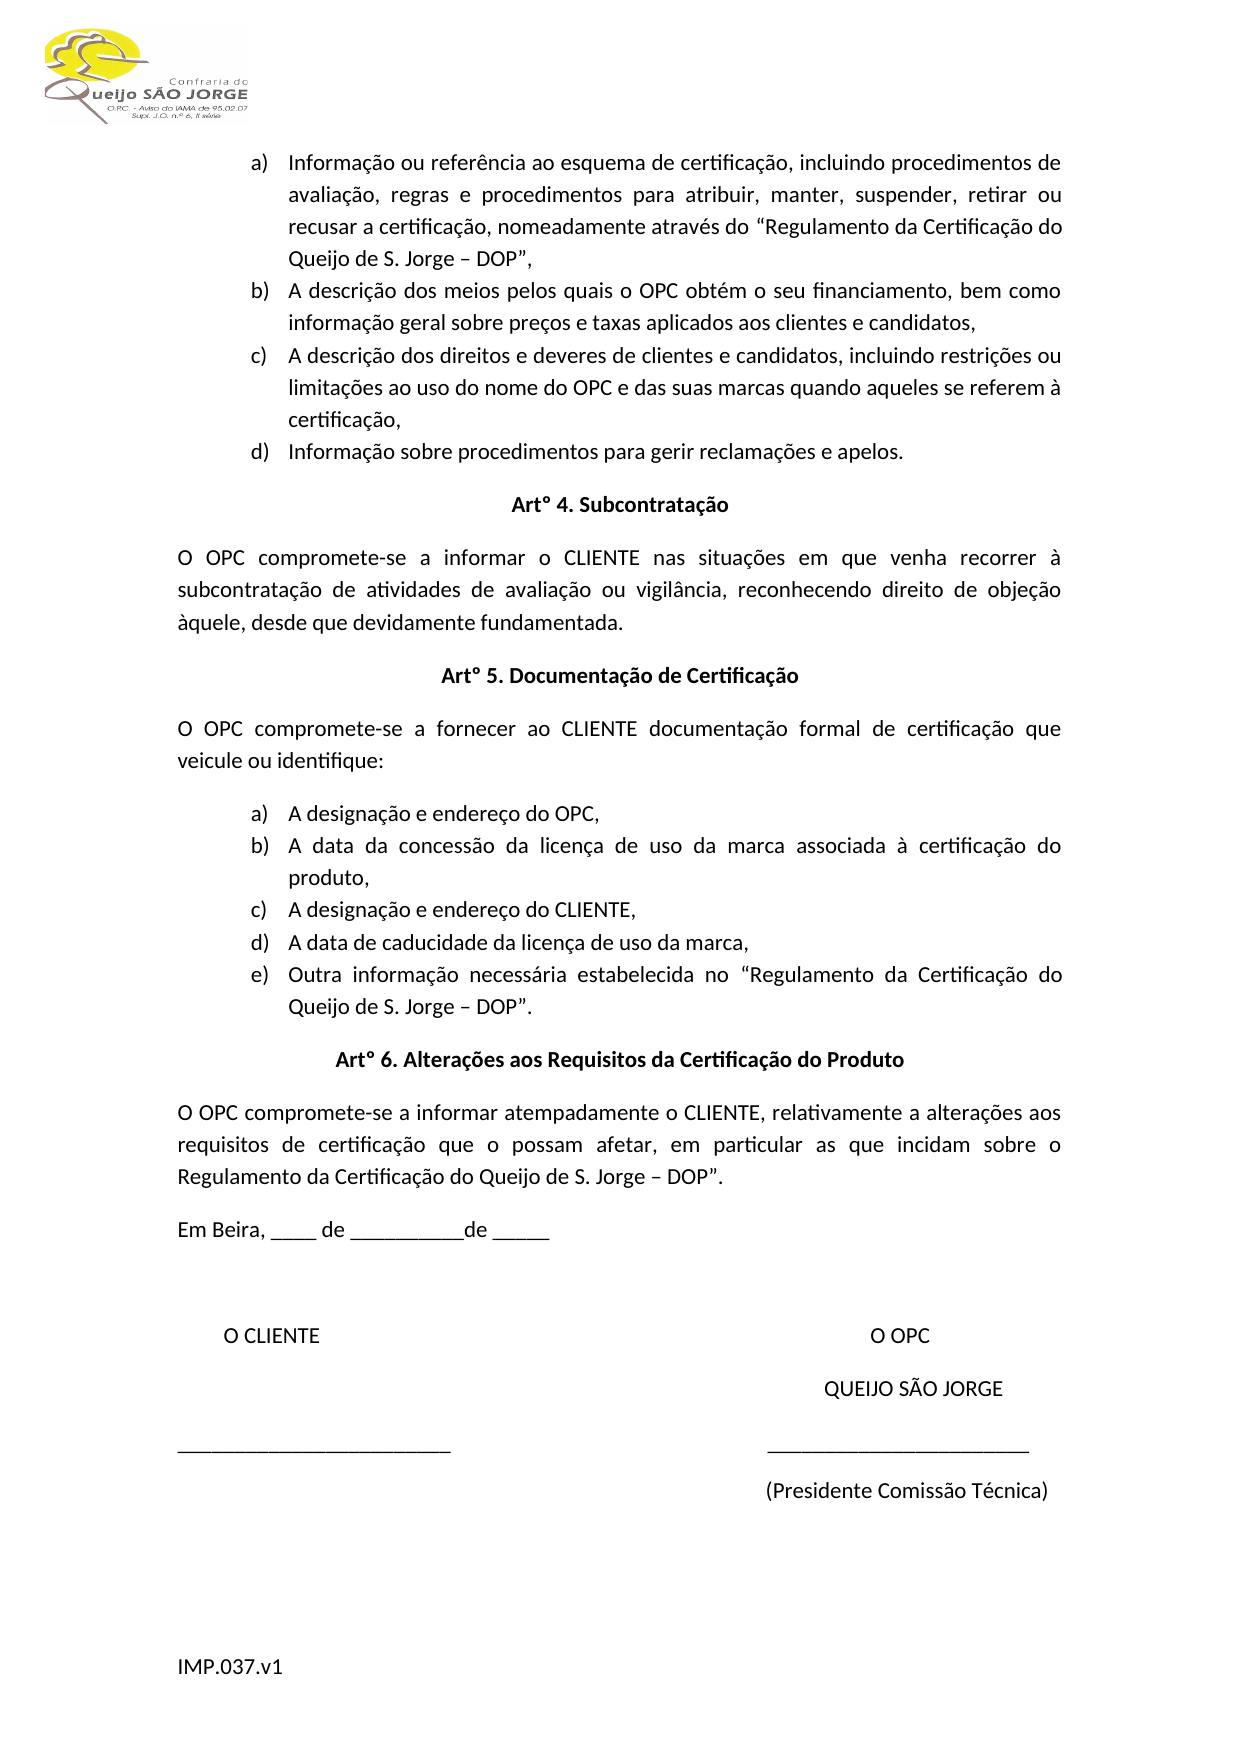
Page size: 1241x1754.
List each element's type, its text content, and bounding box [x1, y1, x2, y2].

text Em Beira, ____ de __________de _____ [177, 1216, 1063, 1243]
text Artº 4. Subcontratação [177, 490, 1063, 518]
list A descrição dos direitos e deveres de clientes e candidatos, incluindo restrições ou limitações ao uso do nome do OPC e das suas marcas quando aqueles se referem à certificação, [251, 341, 1063, 433]
text QUEIJO SÃO JORGE [177, 1374, 1063, 1403]
text (Presidente Comissão Técnica) [693, 1476, 1063, 1504]
text ________________________ _______________________ [177, 1428, 1063, 1456]
list A data da concessão da licença de uso da marca associada à certificação do produto, [251, 831, 1063, 891]
text O OPC compromete-se a informar o CLIENTE nas situações em que venha recorrer à subcontratação de atividades de avaliação ou vigilância, reconhecendo direito de objeção àquele, desde que devidamente fundamentada. [177, 543, 1063, 636]
text O CLIENTE O OPC [177, 1322, 1063, 1349]
picture [44, 22, 248, 123]
list A designação e endereço do CLIENTE, [251, 896, 1063, 923]
text Artº 6. Alterações aos Requisitos da Certificação do Produto [177, 1045, 1063, 1073]
list A designação e endereço do OPC, [251, 799, 1063, 827]
list A descrição dos meios pelos quais o OPC obtém o seu financiamento, bem como informação geral sobre preços e taxas aplicados aos clientes e candidatos, [251, 276, 1063, 337]
list Informação ou referência ao esquema de certificação, incluindo procedimentos de avaliação, regras e procedimentos para atribuir, manter, suspender, retirar ou recusar a certificação, nomeadamente através do “Regulamento da Certificação do Queijo de S. Jorge – DOP”, [251, 148, 1063, 272]
list Informação sobre procedimentos para gerir reclamações e apelos. [251, 437, 1063, 465]
list Outra informação necessária estabelecida no “Regulamento da Certificação do Queijo de S. Jorge – DOP”. [251, 960, 1063, 1020]
text O OPC compromete-se a informar atempadamente o CLIENTE, relativamente a alterações aos requisitos de certificação que o possam afetar, em particular as que incidam sobre o Regulamento da Certificação do Queijo de S. Jorge – DOP”. [177, 1098, 1063, 1191]
list A data de caducidade da licença de uso da marca, [251, 928, 1063, 956]
text O OPC compromete-se a fornecer ao CLIENTE documentação formal de certificação que veicule ou identifique: [177, 714, 1063, 774]
text Artº 5. Documentação de Certificação [177, 661, 1063, 689]
